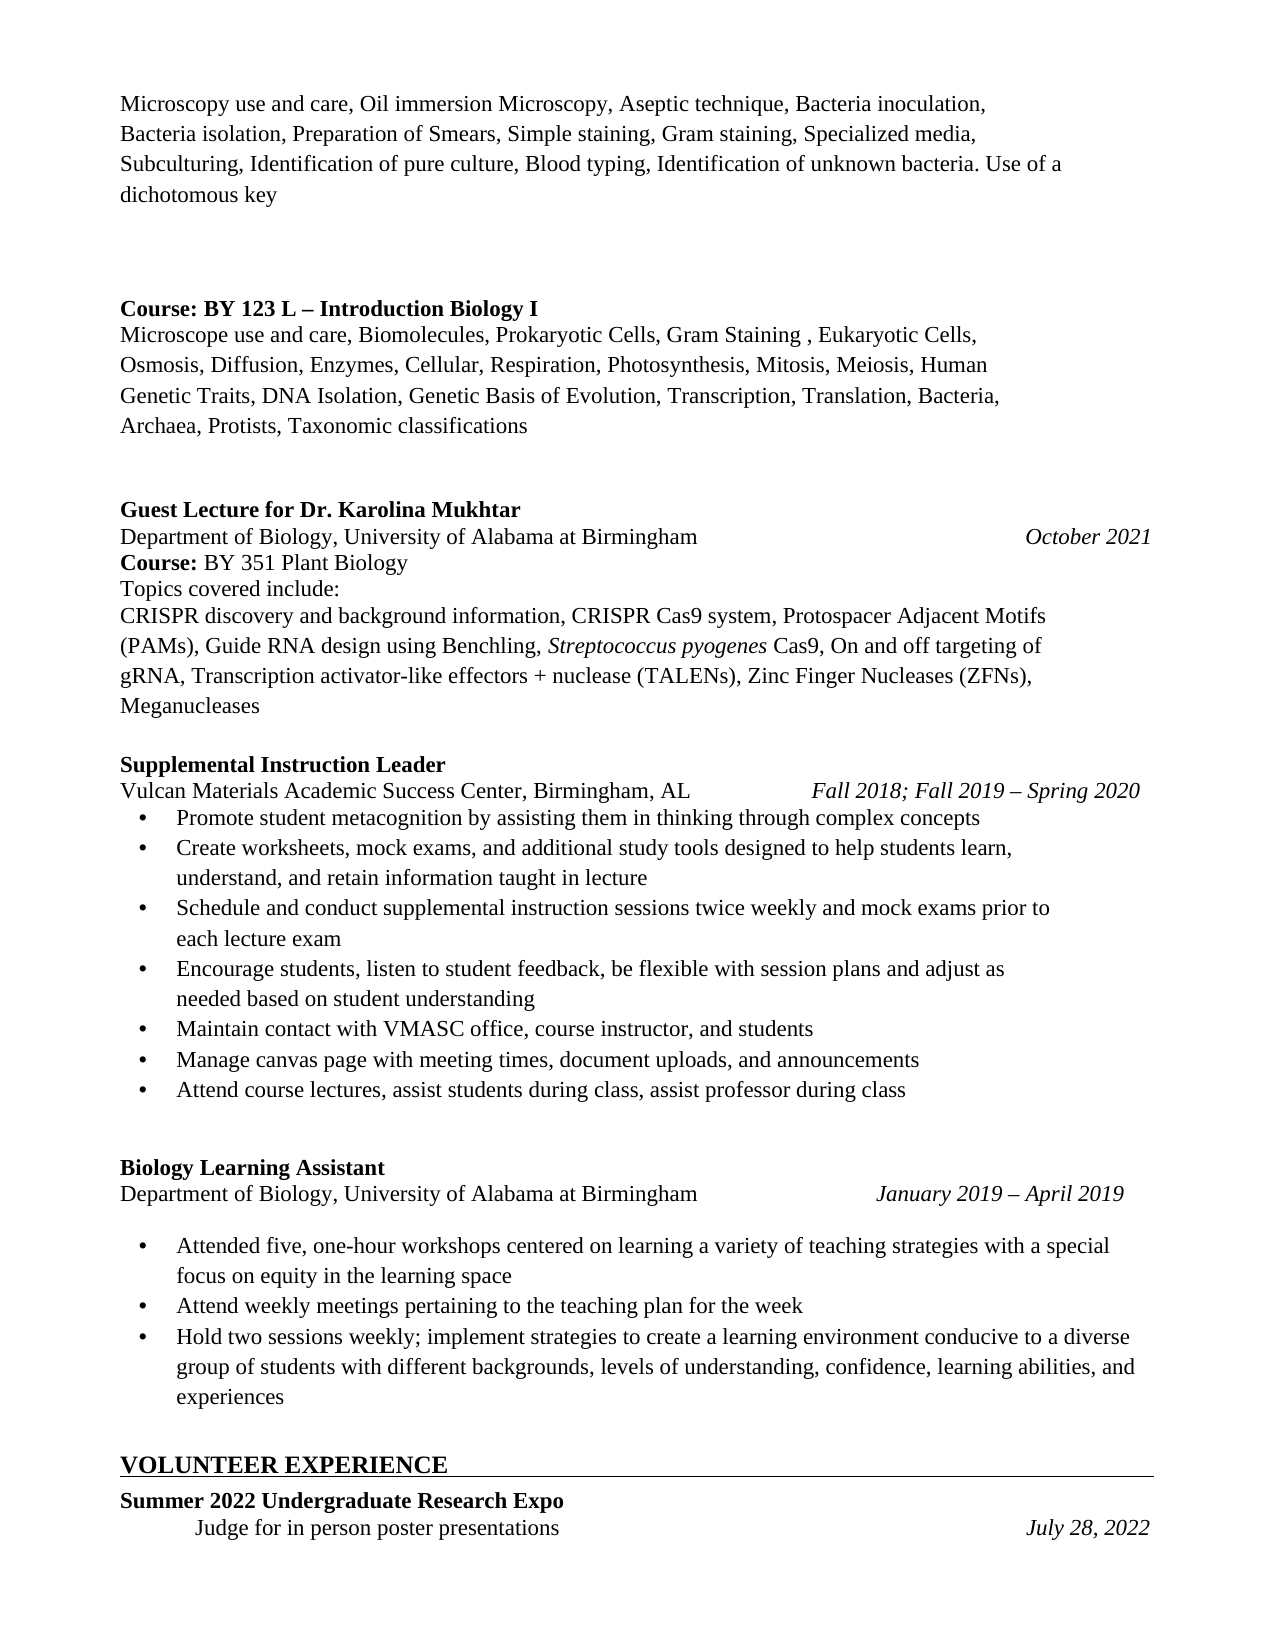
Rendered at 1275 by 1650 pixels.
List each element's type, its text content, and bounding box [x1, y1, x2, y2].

subtitle Schedule and conduct supplemental instruction sessions twice weekly and mock exams prior to each lecture exam [139, 894, 1065, 951]
text Judge for in person poster presentations July 28, 2022 [120, 1514, 1155, 1540]
subtitle Supplemental Instruction Leader [120, 751, 1155, 777]
subtitle Promote student metacognition by assisting them in thinking through complex concepts [139, 803, 1065, 830]
text Department of Biology, University of Alabama at Birmingham January 2019 – April 2019 [120, 1180, 1155, 1206]
text Course: BY 351 Plant Biology [120, 549, 1155, 576]
text Biology Learning Assistant [120, 1157, 1155, 1180]
subtitle Encourage students, listen to student feedback, be flexible with session plans and adjust as needed based on student understanding [139, 955, 1065, 1012]
list Attend weekly meetings pertaining to the teaching plan for the week [139, 1292, 1155, 1319]
text Volunteer Experience [120, 1451, 1155, 1479]
text Guest Lecture for Dr. Karolina Mukhtar [120, 496, 1155, 523]
subtitle CRISPR discovery and background information, CRISPR Cas9 system, Protospacer Adjacent Motifs (PAMs), Guide RNA design using Benchling, Streptococcus pyogenes Cas9, On and off targeting of gRNA, Transcription activator-like effectors + nuclease (TALENs), Zinc Finger Nucleases (ZFNs), Meganucleases [120, 602, 1065, 719]
list Hold two sessions weekly; implement strategies to create a learning environment conducive to a diverse group of students with different backgrounds, levels of understanding, confidence, learning abilities, and experiences [139, 1323, 1155, 1409]
text Summer 2022 Undergraduate Research Expo [120, 1488, 1155, 1514]
text Course: BY 123 L – Introduction Biology I [120, 295, 1155, 321]
subtitle Attend course lectures, assist students during class, assist professor during class [139, 1076, 1065, 1103]
subtitle Maintain contact with VMASC office, course instructor, and students [139, 1015, 1065, 1042]
subtitle Microscopy use and care, Oil immersion Microscopy, Aseptic technique, Bacteria inoculation, Bacteria isolation, Preparation of Smears, Simple staining, Gram staining, Specialized media, Subculturing, Identification of pure culture, Blood typing, Identification of unknown bacteria. Use of a dichotomous key [120, 90, 1065, 207]
subtitle Microscope use and care, Biomolecules, Prokaryotic Cells, Gram Staining , Eukaryotic Cells, Osmosis, Diffusion, Enzymes, Cellular, Respiration, Photosynthesis, Mitosis, Meiosis, Human Genetic Traits, DNA Isolation, Genetic Basis of Evolution, Transcription, Translation, Bacteria, Archaea, Protists, Taxonomic classifications [120, 321, 1065, 438]
subtitle Manage canvas page with meeting times, document uploads, and announcements [139, 1046, 1065, 1072]
subtitle Vulcan Materials Academic Success Center, Birmingham, AL Fall 2018; Fall 2019 – Spring 2020 [120, 777, 1155, 803]
subtitle Create worksheets, mock exams, and additional study tools designed to help students learn, understand, and retain information taught in lecture [139, 834, 1065, 891]
text Topics covered include: [120, 576, 1155, 602]
list Attended five, one-hour workshops centered on learning a variety of teaching strategies with a special focus on equity in the learning space [139, 1232, 1155, 1288]
text Department of Biology, University of Alabama at Birmingham October 2021 [120, 523, 1155, 549]
